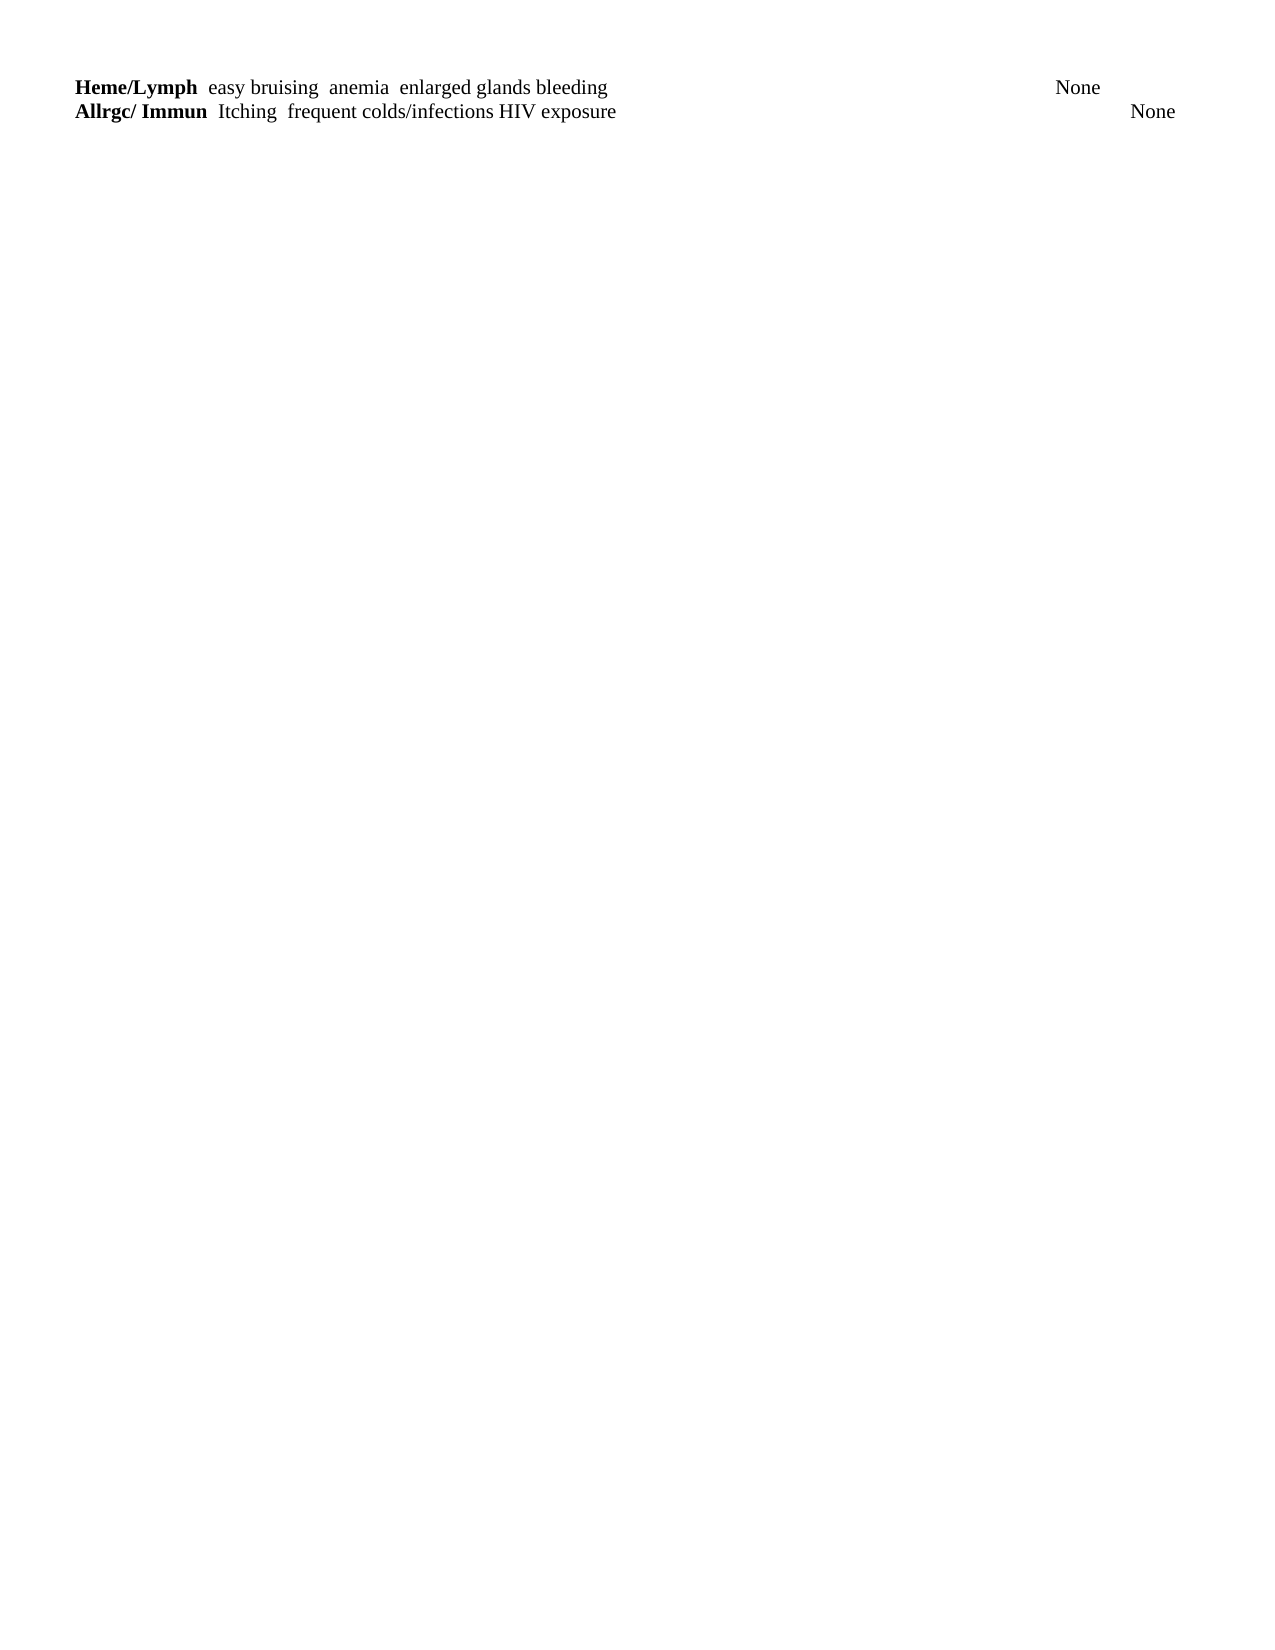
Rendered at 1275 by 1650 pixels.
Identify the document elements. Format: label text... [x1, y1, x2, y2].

text Heme/Lymph ⁭easy bruising ⁭anemia ⁭enlarged glands ⁭bleeding ⁭ None [75, 75, 1230, 99]
text Allrgc/ Immun ⁭Itching ⁭frequent colds/infections ⁭HIV exposure ⁭ None [75, 99, 1230, 123]
